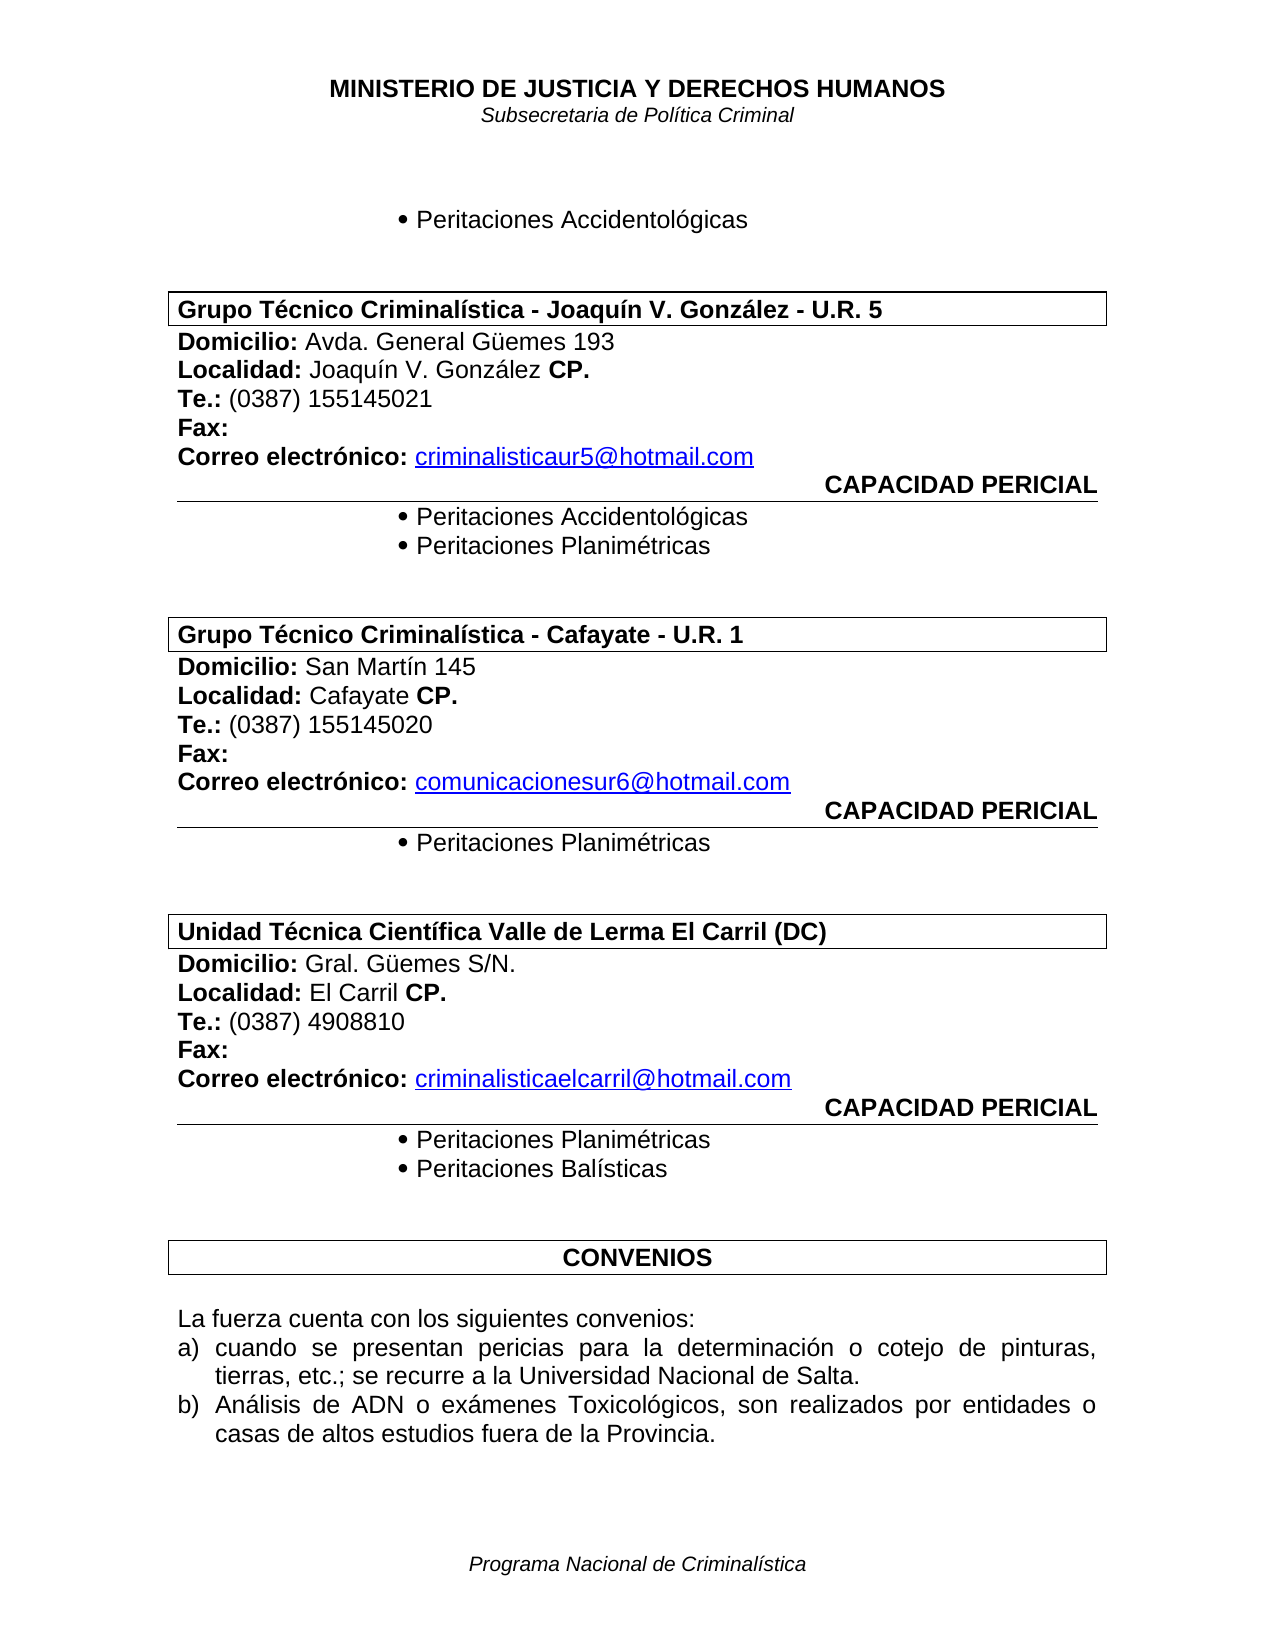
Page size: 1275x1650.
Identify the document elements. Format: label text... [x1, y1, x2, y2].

text Te.: (0387) 4908810 [177, 1007, 1098, 1036]
text Fax: [177, 1036, 1098, 1064]
text Te.: (0387) 155145020 [177, 710, 1098, 738]
text Correo electrónico: criminalisticaelcarril@hotmail.com [177, 1064, 1098, 1093]
list Peritaciones Planimétricas [398, 1125, 1098, 1154]
text Domicilio: San Martín 145 [177, 652, 1098, 681]
text Unidad Técnica Científica Valle de Lerma El Carril (DC) [169, 915, 1106, 948]
list Peritaciones Balísticas [398, 1154, 1098, 1183]
list Peritaciones Planimétricas [398, 531, 1098, 560]
text Correo electrónico: comunicacionesur6@hotmail.com [177, 767, 1098, 796]
list Peritaciones Accidentológicas [398, 205, 1098, 234]
text CAPACIDAD PERICIAL [177, 1093, 1098, 1124]
text Grupo Técnico Criminalística - Cafayate - U.R. 1 [169, 618, 1106, 651]
list cuando se presentan pericias para la determinación o cotejo de pinturas, tierras, etc.; se recurre a de Salta. [177, 1333, 1098, 1390]
text CONVENIOS [169, 1241, 1106, 1274]
text CAPACIDAD PERICIAL [177, 796, 1098, 827]
text Te.: (0387) 155145021 [177, 384, 1098, 413]
text Fax: [177, 738, 1098, 767]
text Domicilio: Avda. General Güemes 193 [177, 326, 1098, 355]
list Peritaciones Accidentológicas [398, 502, 1098, 531]
text Fax: [177, 413, 1098, 441]
text Grupo Técnico Criminalística - Joaquín V. González - U.R. 5 [169, 293, 1106, 325]
text Localidad: El Carril CP. [177, 978, 1098, 1007]
text CAPACIDAD PERICIAL [177, 470, 1098, 501]
list Análisis de ADN o exámenes Toxicológicos, son realizados por entidades o casas de altos estudios fuera de la Provincia. [177, 1390, 1098, 1448]
text Localidad: Cafayate CP. [177, 681, 1098, 710]
text La fuerza cuenta con los siguientes convenios: [177, 1304, 1098, 1333]
list Peritaciones Planimétricas [398, 828, 1098, 857]
text Correo electrónico: criminalisticaur5@hotmail.com [177, 441, 1098, 470]
text Localidad: Joaquín V. González CP. [177, 355, 1098, 384]
text Domicilio: Gral. Güemes S/N. [177, 949, 1098, 978]
